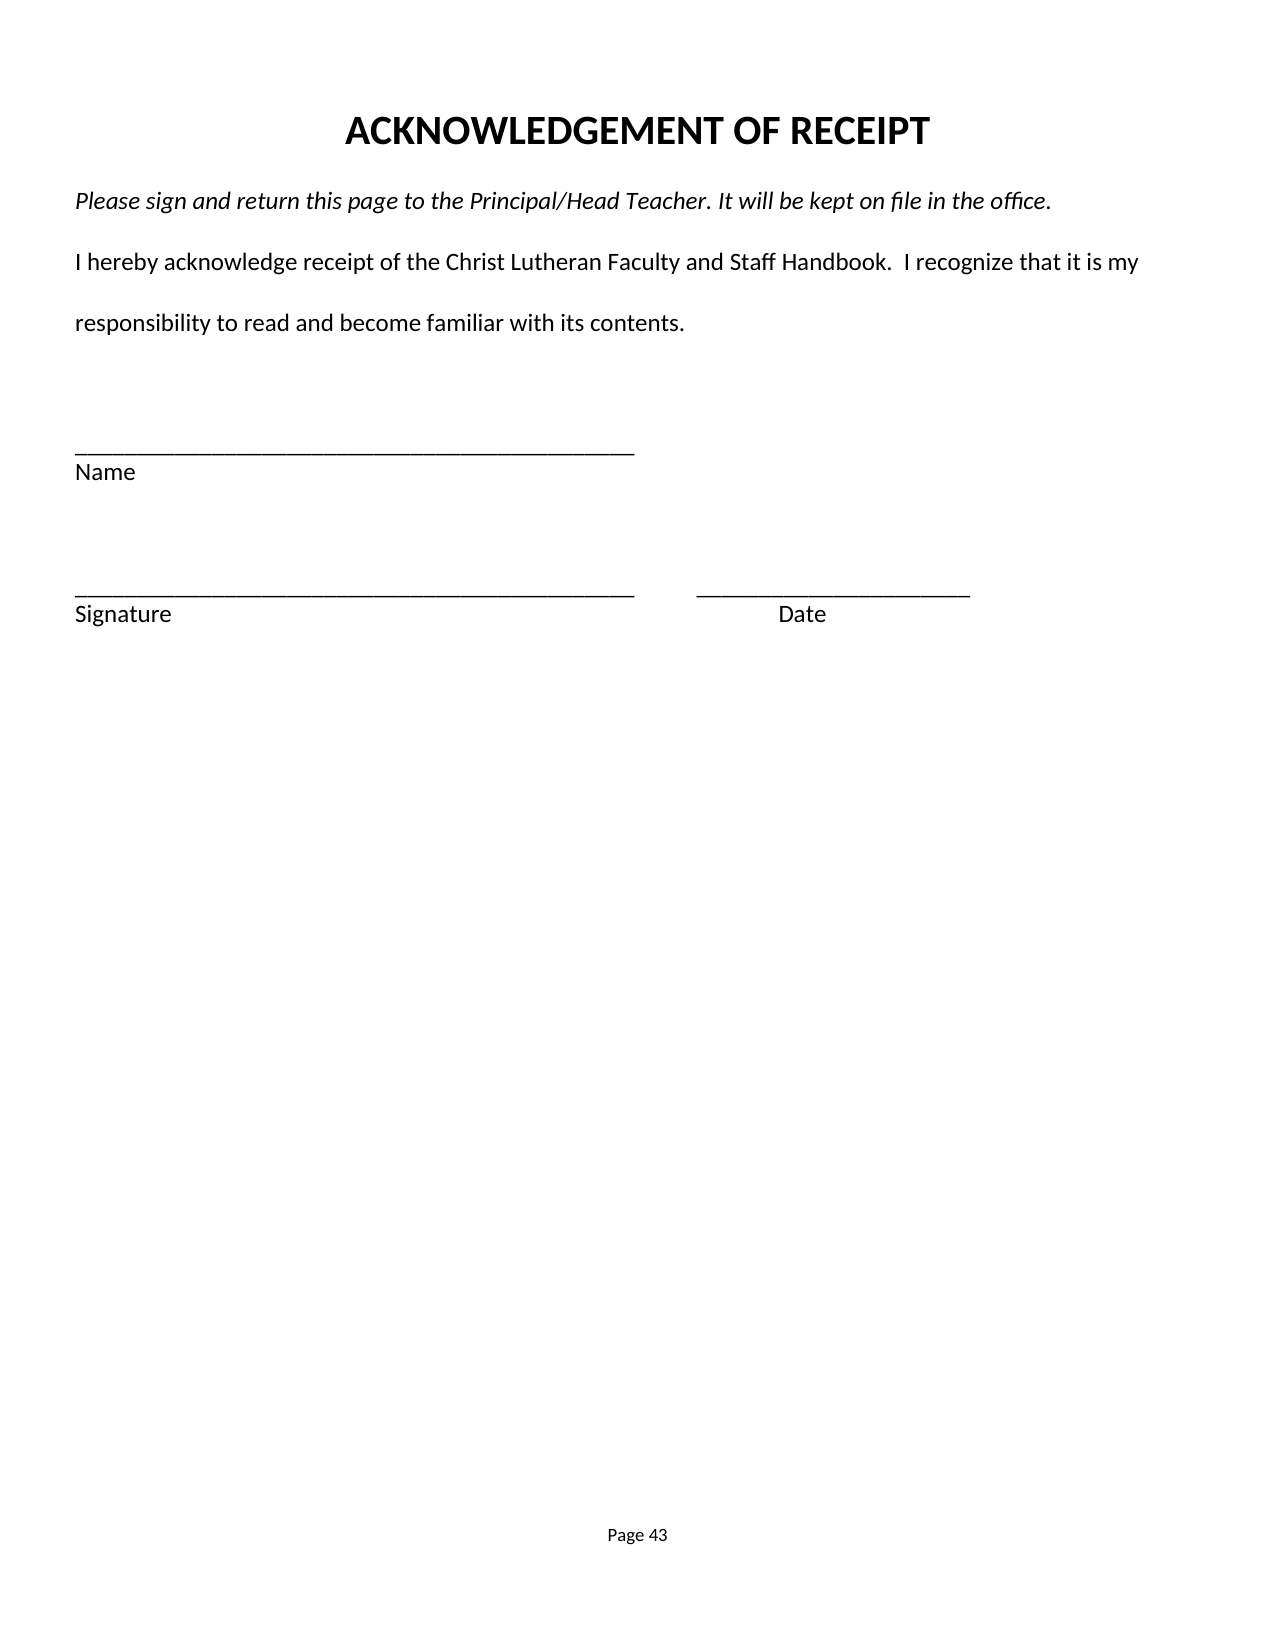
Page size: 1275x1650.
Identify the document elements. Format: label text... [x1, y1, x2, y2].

text ACKNOWLEDGEMENT OF RECEIPT [75, 104, 1200, 154]
text Signature Date [75, 600, 1200, 628]
text _____________________________________________ ______________________ [75, 571, 1200, 600]
text Name [75, 458, 1200, 486]
text Please sign and return this page to the Principal/Head Teacher. It will be kept on file in the office. [75, 185, 1200, 216]
text _____________________________________________ [75, 429, 1200, 458]
text I hereby acknowledge receipt of the Christ Lutheran Faculty and Staff Handbook. I recognize that it is my responsibility to read and become familiar with its contents. [75, 246, 1200, 338]
